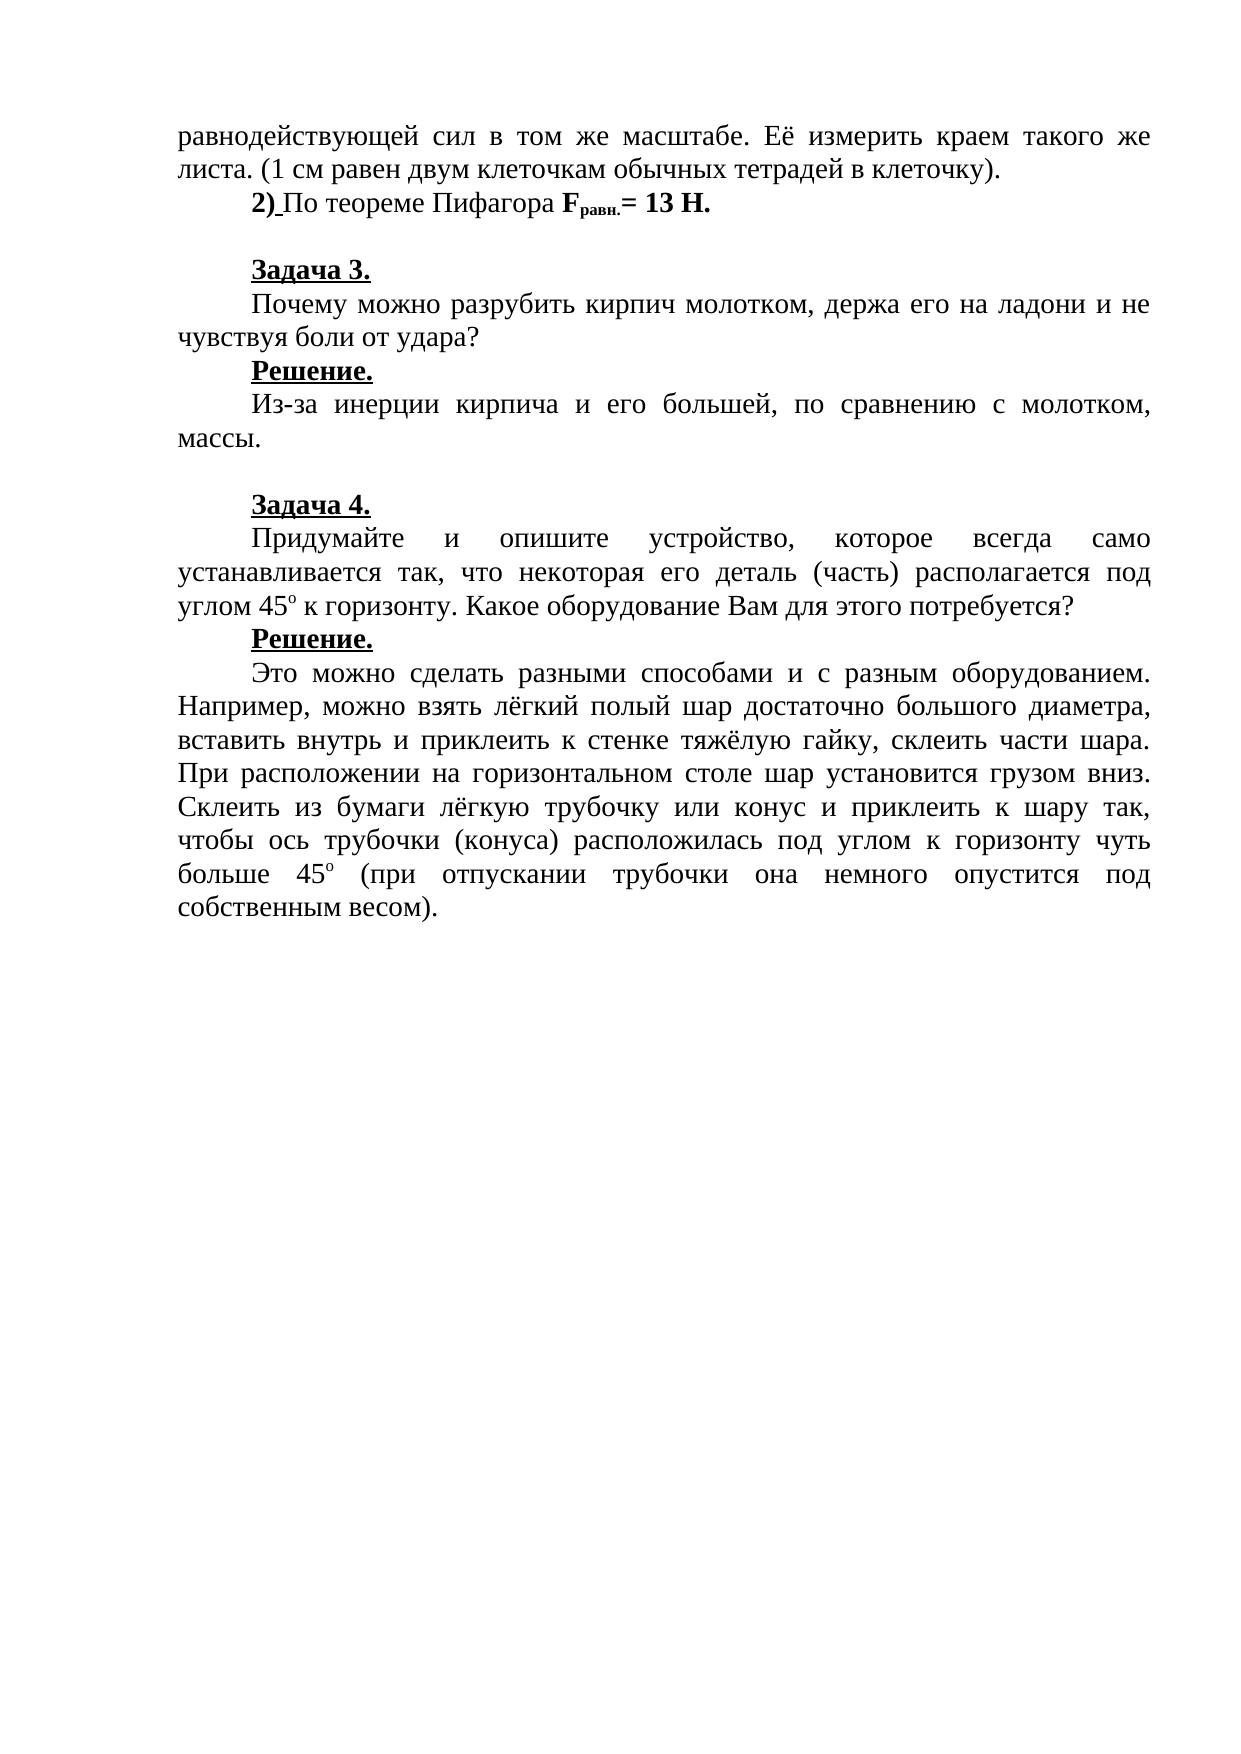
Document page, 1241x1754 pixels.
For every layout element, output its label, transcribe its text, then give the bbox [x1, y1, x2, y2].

text Решение. [177, 621, 1152, 655]
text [177, 118, 1152, 185]
text Это можно сделать разными способами и с разным оборудованием. Например, можно взять лёгкий полый шар достаточно большого диаметра, вставить внутрь и приклеить к стенке тяжёлую гайку, склеить части шара. При расположении на горизонтальном столе шар установится грузом вниз. Склеить из бумаги лёгкую трубочку или конус и приклеить к шару так, чтобы ось трубочки (конуса) расположилась под углом к горизонту чуть больше 45о (при отпускании трубочки она немного опустится под собственным весом). [177, 655, 1152, 923]
text Придумайте и опишите устройство, которое всегда само устанавливается так, что некоторая его деталь (часть) располагается под углом 45о к горизонту. Какое оборудование Вам для этого потребуется? [177, 521, 1152, 621]
text Задача 4. [177, 487, 1152, 521]
text Задача 3. [177, 252, 1152, 286]
text 2) По теореме Пифагора Fравн.= 13 Н. [177, 185, 1152, 219]
text Почему можно разрубить кирпич молотком, держа его на ладони и не чувствуя боли от удара? [177, 286, 1152, 353]
text Из-за инерции кирпича и его большей, по сравнению с молотком, массы. [177, 386, 1152, 453]
text Решение. [177, 353, 1152, 386]
